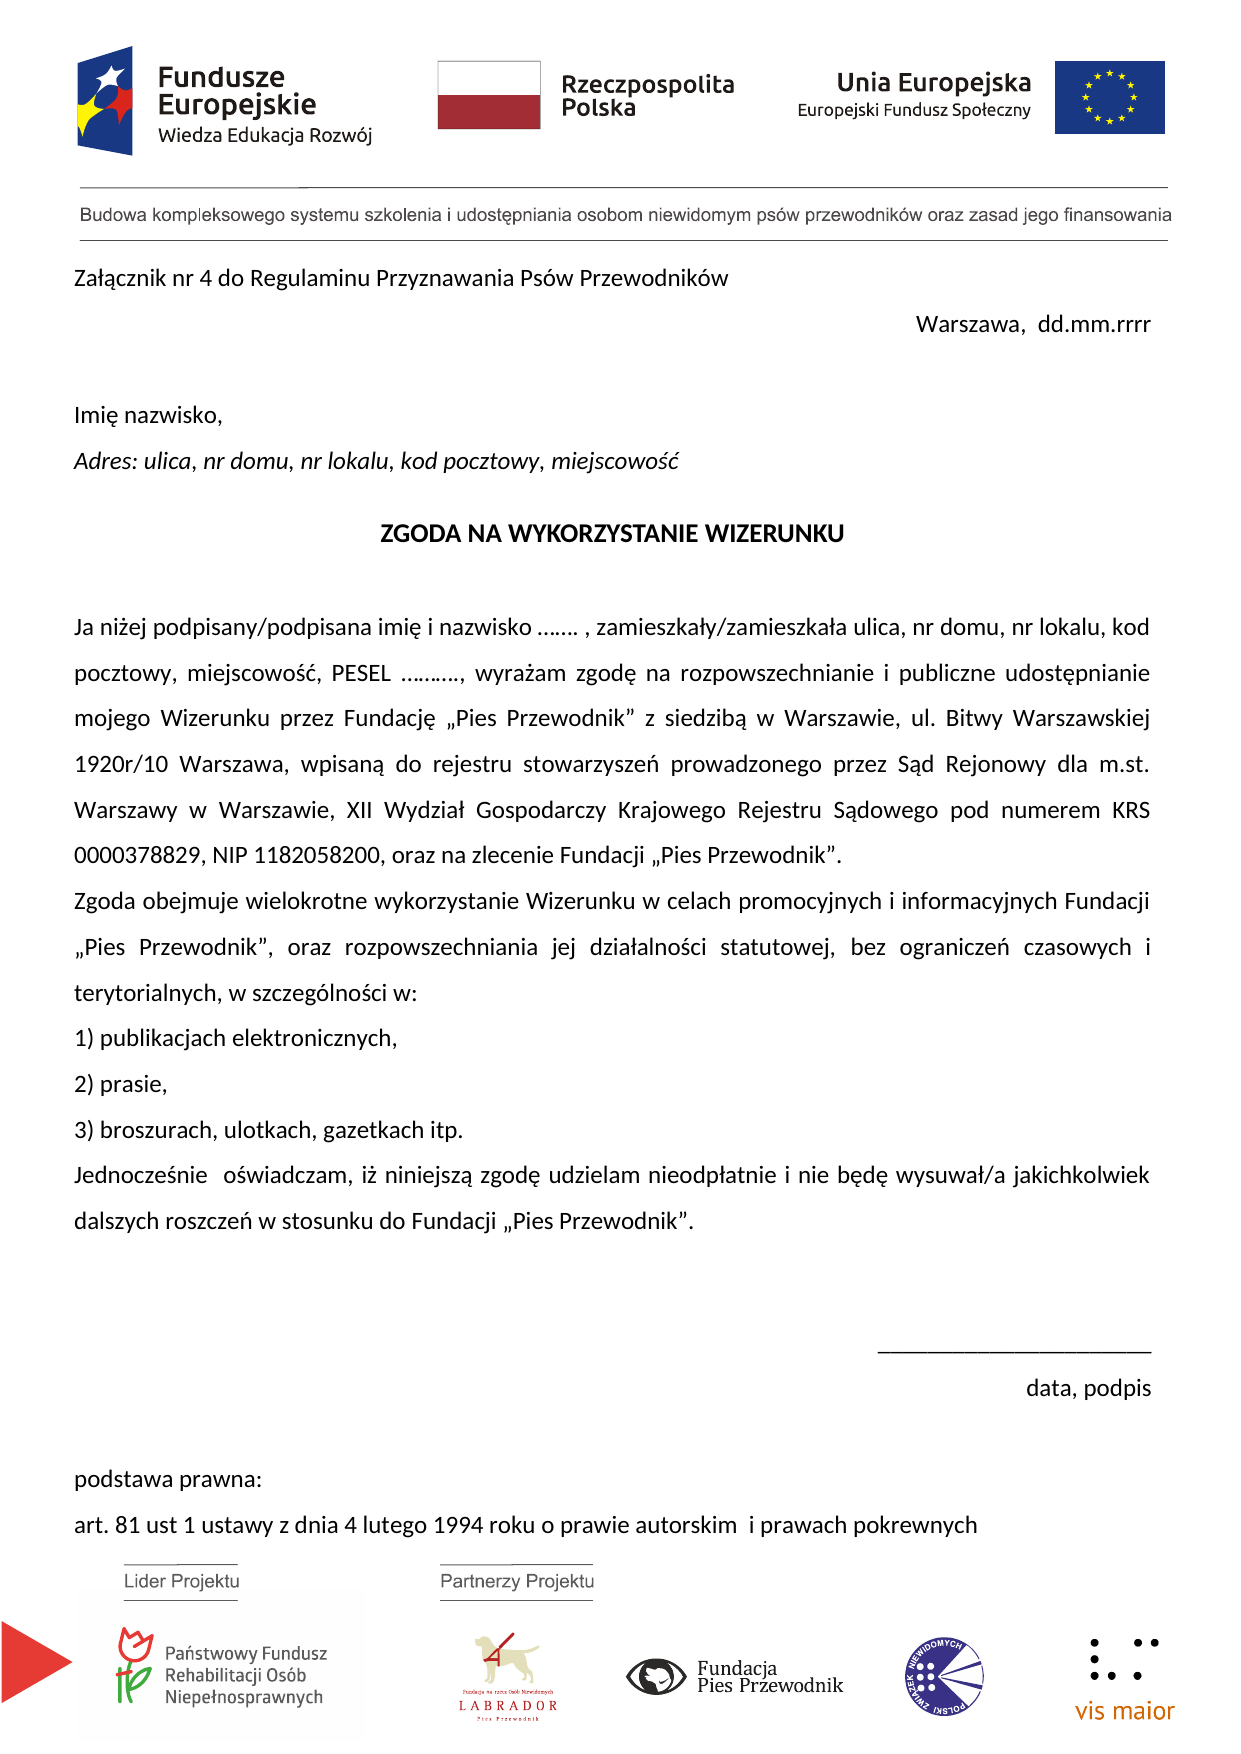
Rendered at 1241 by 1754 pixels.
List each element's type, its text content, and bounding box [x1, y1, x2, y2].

text Imię nazwisko, [74, 399, 1151, 430]
text ______________________ [74, 1326, 1151, 1357]
text Załącznik nr 4 do Regulaminu Przyznawania Psów Przewodników [74, 262, 1151, 293]
text Warszawa, dd.mm.rrrr [74, 308, 1151, 338]
text 1) publikacjach elektronicznych, [74, 1022, 1151, 1053]
text Jednocześnie oświadczam, iż niniejszą zgodę udzielam nieodpłatnie i nie będę wysuwał/a jakichkolwiek dalszych roszczeń w stosunku do Fundacji „Pies Przewodnik”. [74, 1160, 1151, 1236]
subtitle Zgoda na wykorzystanie wizerunku [74, 516, 1151, 549]
text podstawa prawna: [74, 1463, 1151, 1494]
text Zgoda obejmuje wielokrotne wykorzystanie Wizerunku w celach promocyjnych i informacyjnych Fundacji „Pies Przewodnik”, oraz rozpowszechniania jej działalności statutowej, bez ograniczeń czasowych i terytorialnych, w szczególności w: [74, 885, 1151, 1007]
text Adres: ulica, nr domu, nr lokalu, kod pocztowy, miejscowość [74, 445, 1151, 476]
text 2) prasie, [74, 1068, 1151, 1099]
text art. 81 ust 1 ustawy z dnia 4 lutego 1994 roku o prawie autorskim i prawach pokrewnych [74, 1509, 1151, 1539]
text data, podpis [74, 1372, 1151, 1402]
text Ja niżej podpisany/podpisana imię i nazwisko ……. , zamieszkały/zamieszkała ulica, nr domu, nr lokalu, kod pocztowy, miejscowość, PESEL ………., wyrażam zgodę na rozpowszechnianie i publiczne udostępnianie mojego Wizerunku przez Fundację „Pies Przewodnik” z siedzibą w Warszawie, ul. Bitwy Warszawskiej 1920r/10 Warszawa, wpisaną do rejestru stowarzyszeń prowadzonego przez Sąd Rejonowy dla m.st. Warszawy w Warszawie, XII Wydział Gospodarczy Krajowego Rejestru Sądowego pod numerem KRS 0000378829, NIP 1182058200, oraz na zlecenie Fundacji „Pies Przewodnik”. [74, 611, 1151, 870]
text 3) broszurach, ulotkach, gazetkach itp. [74, 1114, 1151, 1144]
